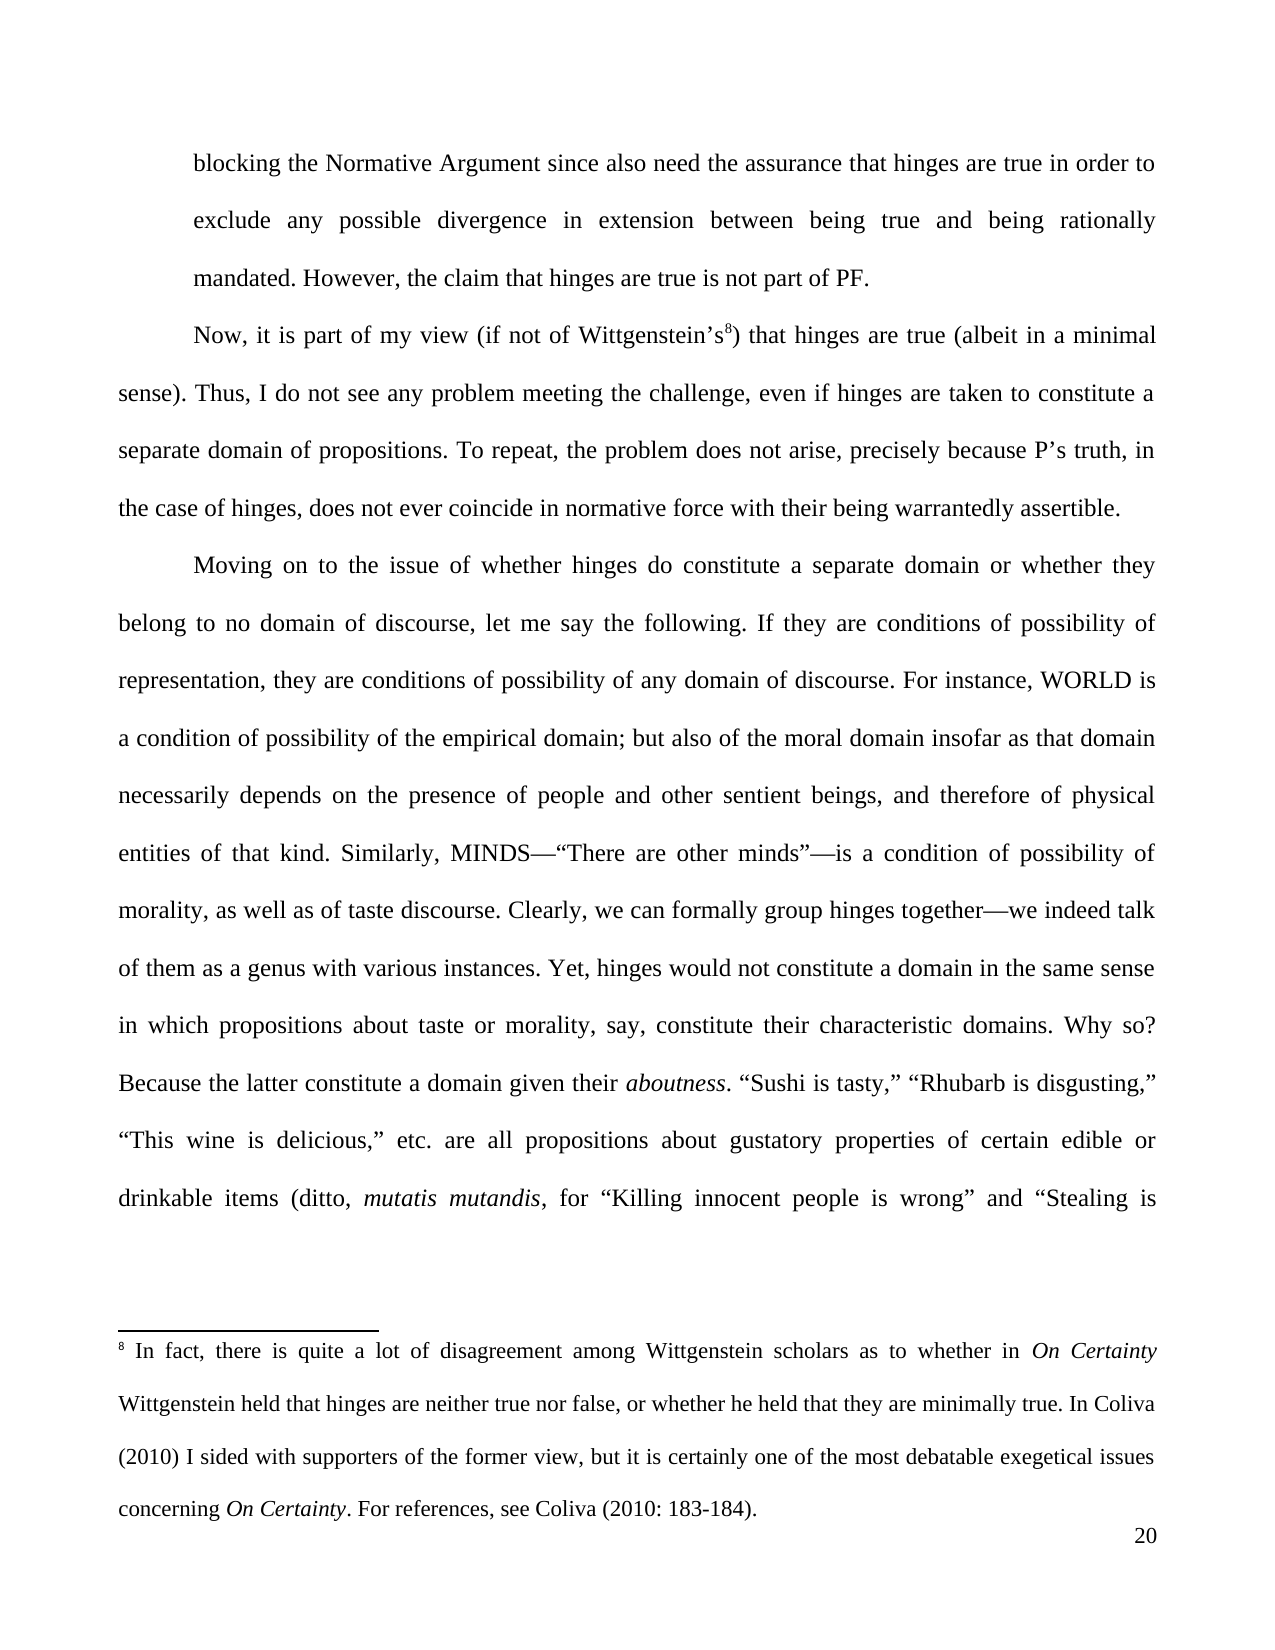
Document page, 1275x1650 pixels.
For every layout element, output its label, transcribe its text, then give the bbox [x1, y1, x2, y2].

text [118, 550, 1157, 1211]
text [193, 148, 1157, 291]
text Now, it is part of my view (if not of Wittgenstein’s) that hinges are true (albeit in a minimal sense). Thus, I do not see any problem meeting the challenge, even if hinges are taken to constitute a separate domain of propositions. To repeat, the problem does not arise, precisely because P’s truth, in the case of hinges, does not ever coincide in normative force with their being warrantedly assertible. [118, 320, 1157, 521]
